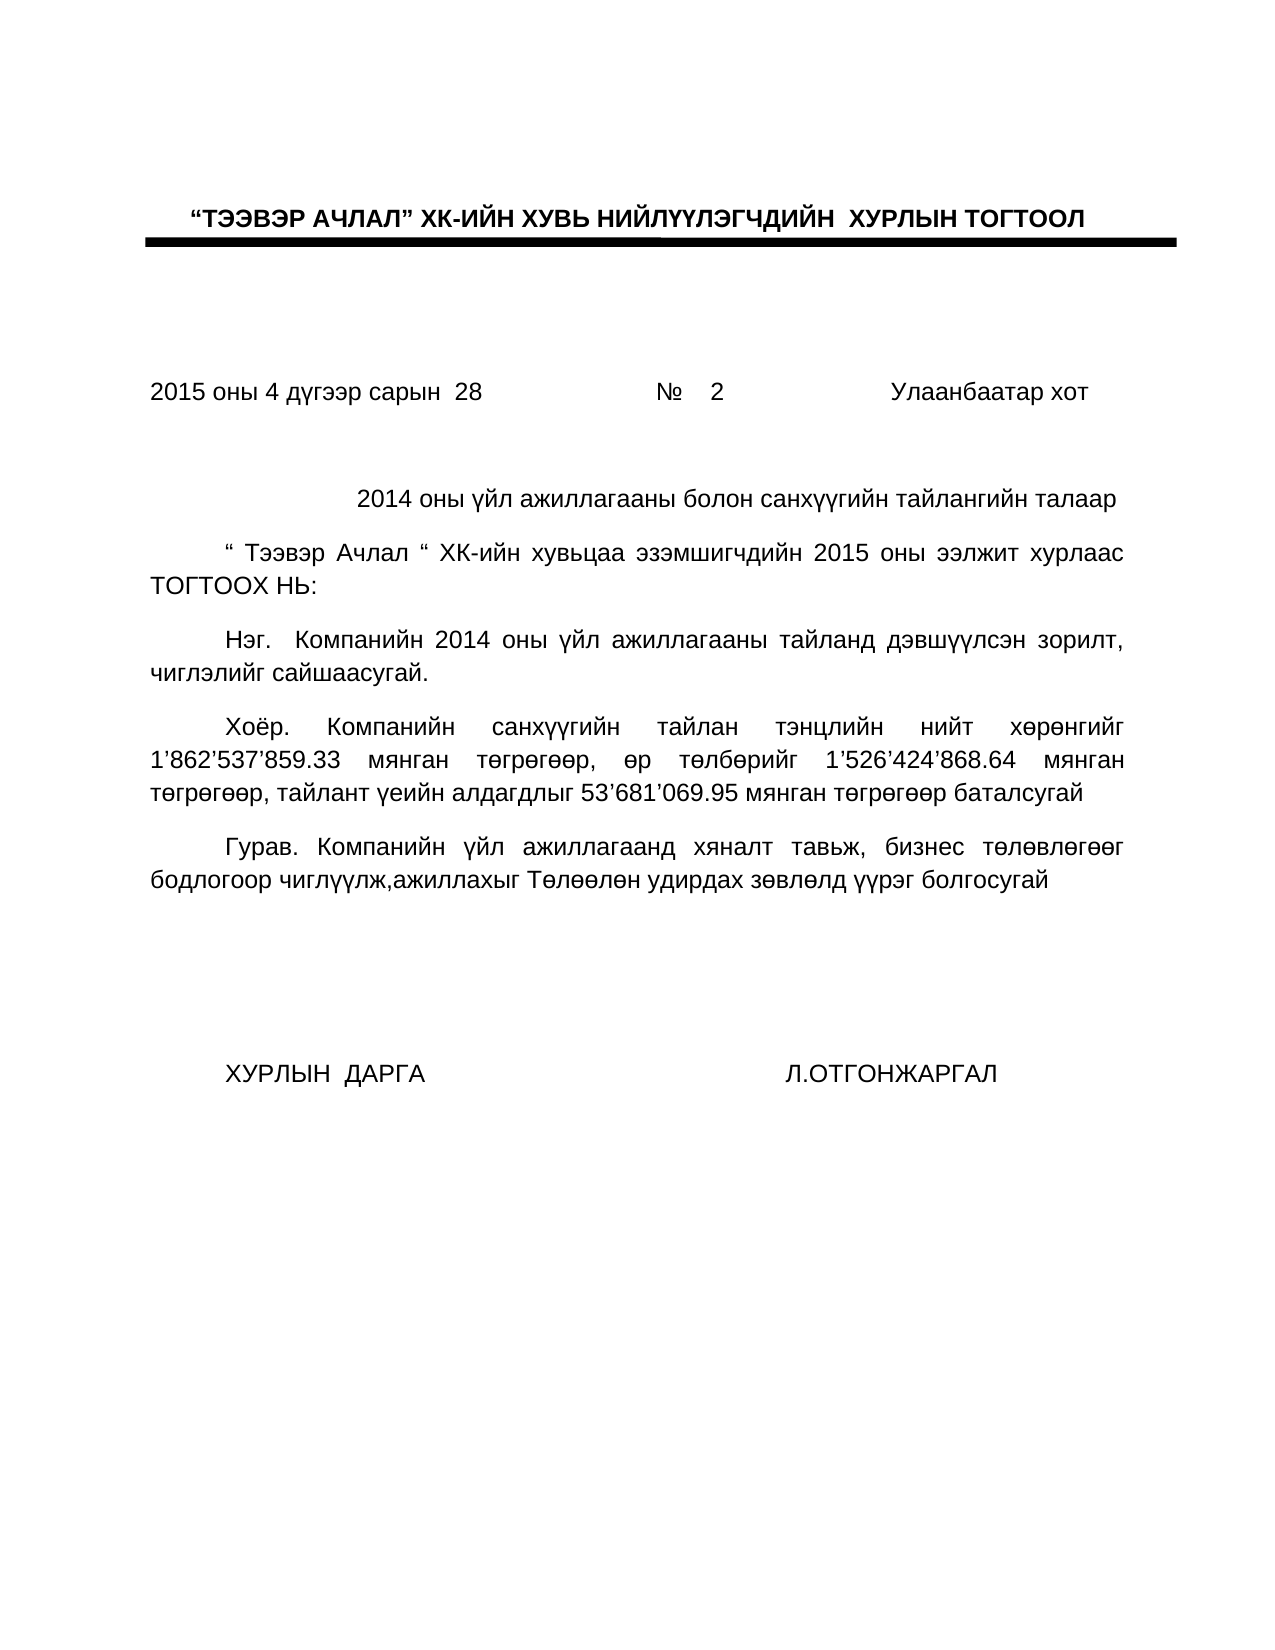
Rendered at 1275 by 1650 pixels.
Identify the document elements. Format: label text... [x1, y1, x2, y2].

text Нэг. Компанийн 2014 оны үйл ажиллагааны тайланд дэвшүүлсэн зорилт, чиглэлийг сайшаасугай. [150, 625, 1125, 687]
text Гурав. Компанийн үйл ажиллагаанд хяналт тавьж, бизнес төлөвлөгөөг бодлогоор чиглүүлж,ажиллахыг Төлөөлөн удирдах зөвлөлд үүрэг болгосугай [150, 832, 1125, 893]
text Хоёр. Компанийн санхүүгийн тайлан тэнцлийн нийт хөрөнгийг 1’862’537’859.33 мянган төгрөгөөр, өр төлбөрийг 1’526’424’868.64 мянган төгрөгөөр, тайлант үеийн алдагдлыг 53’681’069.95 мянган төгрөгөөр баталсугай [150, 712, 1125, 807]
text 2015 оны 4 дүгээр сарын 28 № 2 Улаанбаатар хот [150, 376, 1125, 405]
list ХУРЛЫН ДАРГА Л.ОТГОНЖАРГАЛ [225, 1059, 1125, 1088]
text 2014 оны үйл ажиллагааны болон санхүүгийн тайлангийн талаар [150, 484, 1125, 513]
text “ Тээвэр Ачлал “ ХК-ийн хувьцаа эзэмшигчдийн 2015 оны ээлжит хурлаас ТОГТООХ НЬ: [150, 538, 1125, 600]
text “ТЭЭВЭР АЧЛАЛ” ХК-ИЙН ХУВЬ НИЙЛҮҮЛЭГЧДИЙН ХУРЛЫН ТОГТООЛ [150, 204, 1125, 233]
